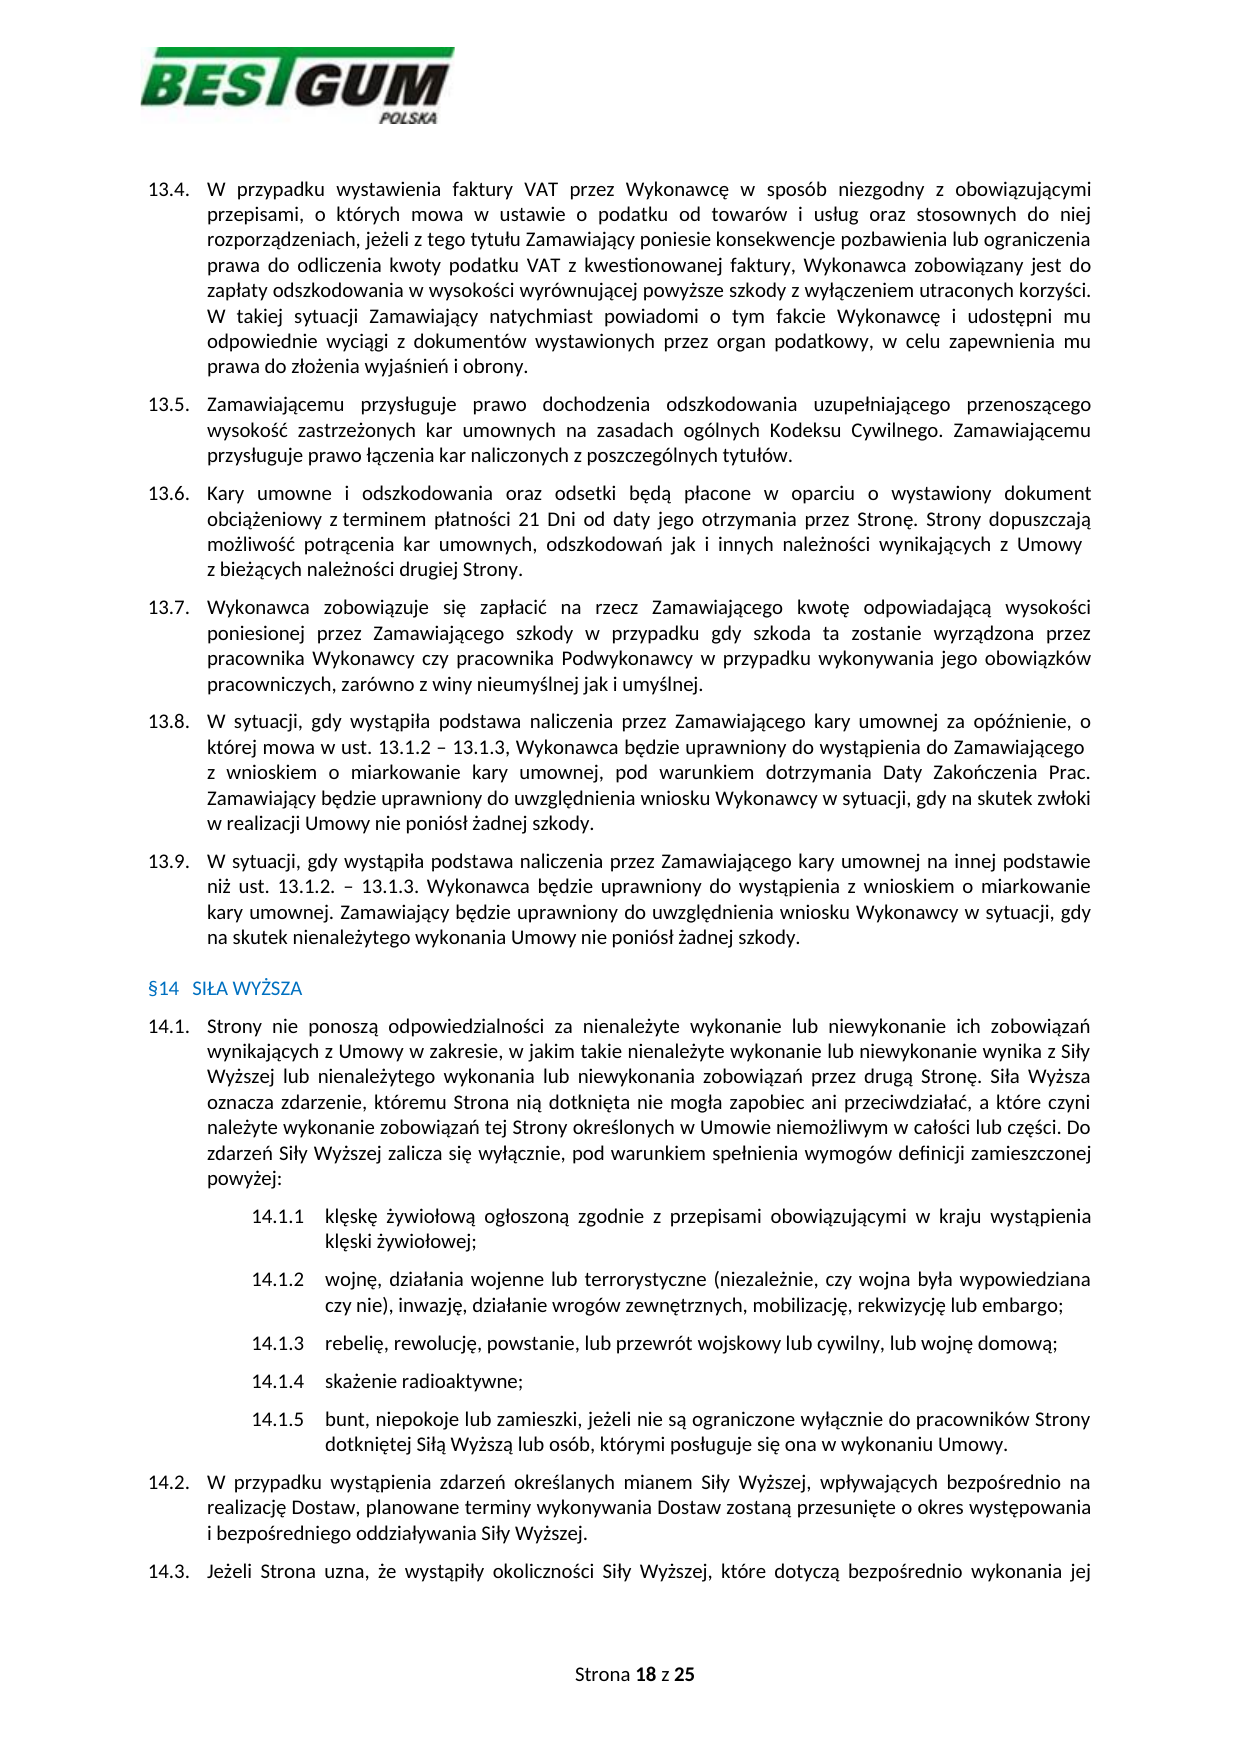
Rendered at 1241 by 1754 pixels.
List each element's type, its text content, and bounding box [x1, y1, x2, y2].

subtitle wojnę, działania wojenne lub terrorystyczne (niezależnie, czy wojna była wypowiedziana czy nie), inwazję, działanie wrogów zewnętrznych, mobilizację, rekwizycję lub embargo; [251, 1267, 1092, 1317]
subtitle W sytuacji, gdy wystąpiła podstawa naliczenia przez Zamawiającego kary umownej za opóźnienie, o której mowa w ust. 13.1.2 – 13.1.3, Wykonawca będzie uprawniony do wystąpienia do Zamawiającego z wnioskiem o miarkowanie kary umownej, pod warunkiem dotrzymania Daty Zakończenia Prac. Zamawiający będzie uprawniony do uwzględnienia wniosku Wykonawcy w sytuacji, gdy na skutek zwłoki w realizacji Umowy nie poniósł żadnej szkody. [148, 709, 1092, 836]
subtitle Strony nie ponoszą odpowiedzialności za nienależyte wykonanie lub niewykonanie ich zobowiązań wynikających z Umowy w zakresie, w jakim takie nienależyte wykonanie lub niewykonanie wynika z Siły Wyższej lub nienależytego wykonania lub niewykonania zobowiązań przez drugą Stronę. Siła Wyższa oznacza zdarzenie, któremu Strona nią dotknięta nie mogła zapobiec ani przeciwdziałać, a które czyni należyte wykonanie zobowiązań tej Strony określonych w Umowie niemożliwym w całości lub części. Do zdarzeń Siły Wyższej zalicza się wyłącznie, pod warunkiem spełnienia wymogów definicji zamieszczonej powyżej: [148, 1013, 1092, 1191]
subtitle bunt, niepokoje lub zamieszki, jeżeli nie są ograniczone wyłącznie do pracowników Strony dotkniętej Siłą Wyższą lub osób, którymi posługuje się ona w wykonaniu Umowy. [251, 1406, 1092, 1457]
subtitle W przypadku wystąpienia zdarzeń określanych mianem Siły Wyższej, wpływających bezpośrednio na realizację Dostaw, planowane terminy wykonywania Dostaw zostaną przesunięte o okres występowania i bezpośredniego oddziaływania Siły Wyższej. [148, 1469, 1092, 1545]
subtitle W sytuacji, gdy wystąpiła podstawa naliczenia przez Zamawiającego kary umownej na innej podstawie niż ust. 13.1.2. – 13.1.3. Wykonawca będzie uprawniony do wystąpienia z wnioskiem o miarkowanie kary umownej. Zamawiający będzie uprawniony do uwzględnienia wniosku Wykonawcy w sytuacji, gdy na skutek nienależytego wykonania Umowy nie poniósł żadnej szkody. [148, 848, 1092, 950]
subtitle W przypadku wystawienia faktury VAT przez Wykonawcę w sposób niezgodny z obowiązującymi przepisami, o których mowa w ustawie o podatku od towarów i usług oraz stosownych do niej rozporządzeniach, jeżeli z tego tytułu Zamawiający poniesie konsekwencje pozbawienia lub ograniczenia prawa do odliczenia kwoty podatku VAT z kwestionowanej faktury, Wykonawca zobowiązany jest do zapłaty odszkodowania w wysokości wyrównującej powyższe szkody z wyłączeniem utraconych korzyści. W takiej sytuacji Zamawiający natychmiast powiadomi o tym fakcie Wykonawcę i udostępni mu odpowiednie wyciągi z dokumentów wystawionych przez organ podatkowy, w celu zapewnienia mu prawa do złożenia wyjaśnień i obrony. [148, 176, 1092, 379]
subtitle klęskę żywiołową ogłoszoną zgodnie z przepisami obowiązującymi w kraju wystąpienia klęski żywiołowej; [251, 1203, 1092, 1254]
subtitle Wykonawca zobowiązuje się zapłacić na rzecz Zamawiającego kwotę odpowiadającą wysokości poniesionej przez Zamawiającego szkody w przypadku gdy szkoda ta zostanie wyrządzona przez pracownika Wykonawcy czy pracownika Podwykonawcy w przypadku wykonywania jego obowiązków pracowniczych, zarówno z winy nieumyślnej jak i umyślnej. [148, 594, 1092, 696]
subtitle SIŁA WYŻSZA [148, 975, 1092, 1000]
subtitle rebelię, rewolucję, powstanie, lub przewrót wojskowy lub cywilny, lub wojnę domową; [251, 1330, 1092, 1355]
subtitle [148, 1558, 1092, 1583]
picture [140, 47, 455, 124]
subtitle Zamawiającemu przysługuje prawo dochodzenia odszkodowania uzupełniającego przenoszącego wysokość zastrzeżonych kar umownych na zasadach ogólnych Kodeksu Cywilnego. Zamawiającemu przysługuje prawo łączenia kar naliczonych z poszczególnych tytułów. [148, 392, 1092, 468]
subtitle skażenie radioaktywne; [251, 1368, 1092, 1393]
subtitle Kary umowne i odszkodowania oraz odsetki będą płacone w oparciu o wystawiony dokument obciążeniowy z terminem płatności 21 Dni od daty jego otrzymania przez Stronę. Strony dopuszczają możliwość potrącenia kar umownych, odszkodowań jak i innych należności wynikających z Umowy z bieżących należności drugiej Strony. [148, 480, 1092, 582]
